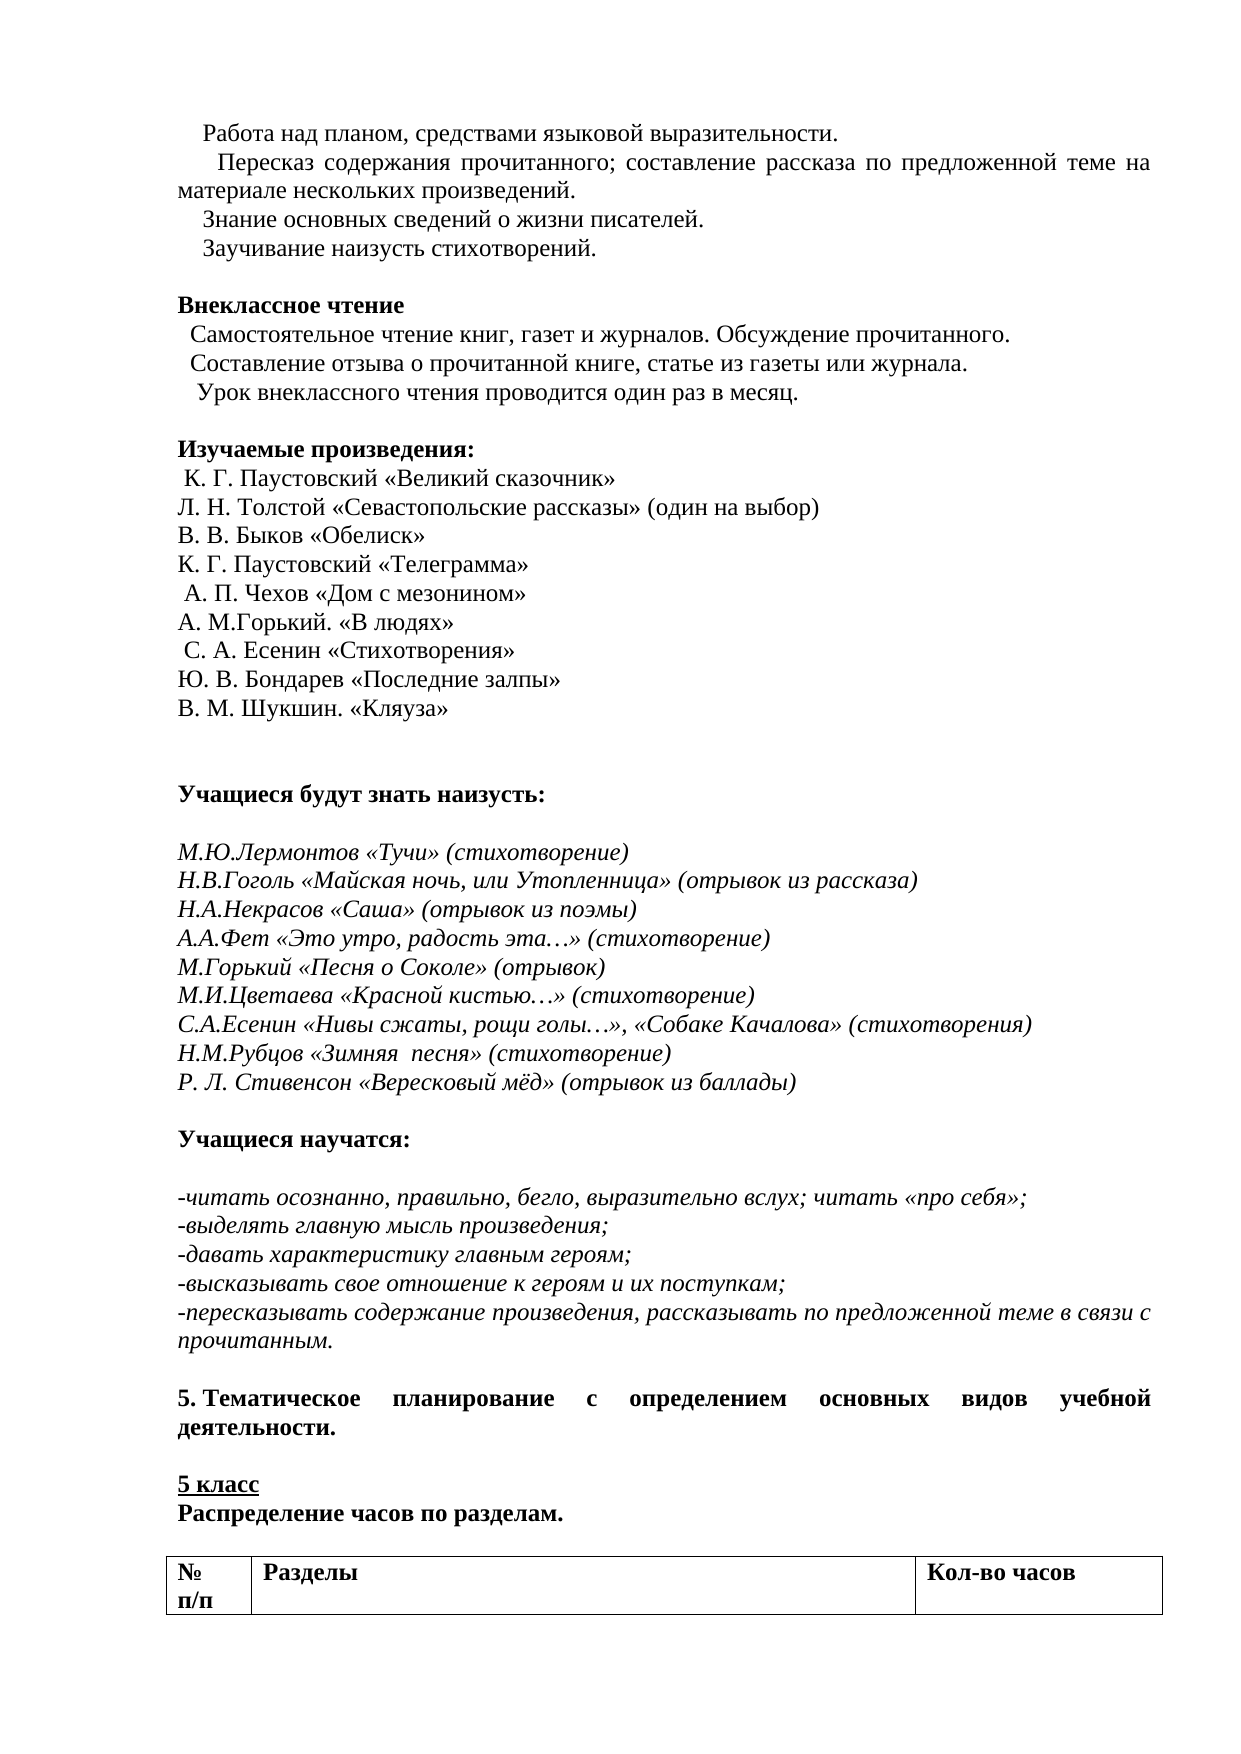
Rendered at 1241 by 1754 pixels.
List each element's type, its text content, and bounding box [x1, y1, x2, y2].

text 5 класс [177, 1469, 1152, 1498]
text Ю. В. Бондарев «Последние залпы» [177, 664, 1152, 693]
text А. М.Горький. «В людях» [177, 607, 1152, 636]
text К. Г. Паустовский «Великий сказочник» [177, 463, 1152, 492]
text Урок внеклассного чтения проводится один раз в месяц. [177, 377, 1152, 406]
text -пересказывать содержание произведения, рассказывать по предложенной теме в связи с прочитанным. [177, 1297, 1152, 1354]
text Внеклассное чтение [177, 291, 1152, 319]
text А. П. Чехов «Дом с мезонином» [177, 578, 1152, 607]
text С.А.Есенин «Нивы сжаты, рощи голы…», «Собаке Качалова» (стихотворения) [177, 1009, 1152, 1038]
table_header № п/п [167, 1557, 251, 1614]
text Заучивание наизусть стихотворений. [177, 233, 1152, 262]
text Изучаемые произведения: [177, 434, 1152, 463]
text Л. Н. Толстой «Севастопольские рассказы» (один на выбор) [177, 492, 1152, 521]
text Р. Л. Стивенсон «Вересковый мёд» (отрывок из баллады) [177, 1067, 1152, 1096]
text К. Г. Паустовский «Телеграмма» [177, 549, 1152, 578]
table_header Кол-во часов [916, 1557, 1162, 1614]
text Составление отзыва о прочитанной книге, статье из газеты или журнала. [177, 348, 1152, 377]
text С. А. Есенин «Стихотворения» [177, 636, 1152, 664]
text -читать осознанно, правильно, бегло, выразительно вслух; читать «про себя»; [177, 1182, 1152, 1211]
text 5. Тематическое планирование с определением основных видов учебной деятельности. [177, 1383, 1152, 1441]
text В. В. Быков «Обелиск» [177, 521, 1152, 549]
table_header Разделы [252, 1557, 915, 1614]
text -выделять главную мысль произведения; [177, 1211, 1152, 1239]
text М.Горький «Песня о Соколе» (отрывок) [177, 952, 1152, 981]
text М.Ю.Лермонтов «Тучи» (стихотворение) [177, 837, 1152, 866]
text Самостоятельное чтение книг, газет и журналов. Обсуждение прочитанного. [177, 319, 1152, 348]
text -высказывать свое отношение к героям и их поступкам; [177, 1268, 1152, 1297]
text Н.М.Рубцов «Зимняя песня» (стихотворение) [177, 1038, 1152, 1067]
text М.И.Цветаева «Красной кистью…» (стихотворение) [177, 981, 1152, 1009]
text Знание основных сведений о жизни писателей. [177, 204, 1152, 233]
text -давать характеристику главным героям; [177, 1239, 1152, 1268]
text Учащиеся будут знать наизусть: [177, 779, 1152, 808]
text Учащиеся научатся: [177, 1124, 1152, 1153]
text Н.А.Некрасов «Саша» (отрывок из поэмы) [177, 894, 1152, 923]
text В. М. Шукшин. «Кляуза» [177, 693, 1152, 722]
text Распределение часов по разделам. [177, 1498, 1152, 1527]
text А.А.Фет «Это утро, радость эта…» (стихотворение) [177, 923, 1152, 952]
text Пересказ содержания прочитанного; составление рассказа по предложенной теме на материале нескольких произведений. [177, 147, 1152, 204]
text Работа над планом, средствами языковой выразительности. [177, 118, 1152, 147]
text Н.В.Гоголь «Майская ночь, или Утопленница» (отрывок из рассказа) [177, 866, 1152, 894]
